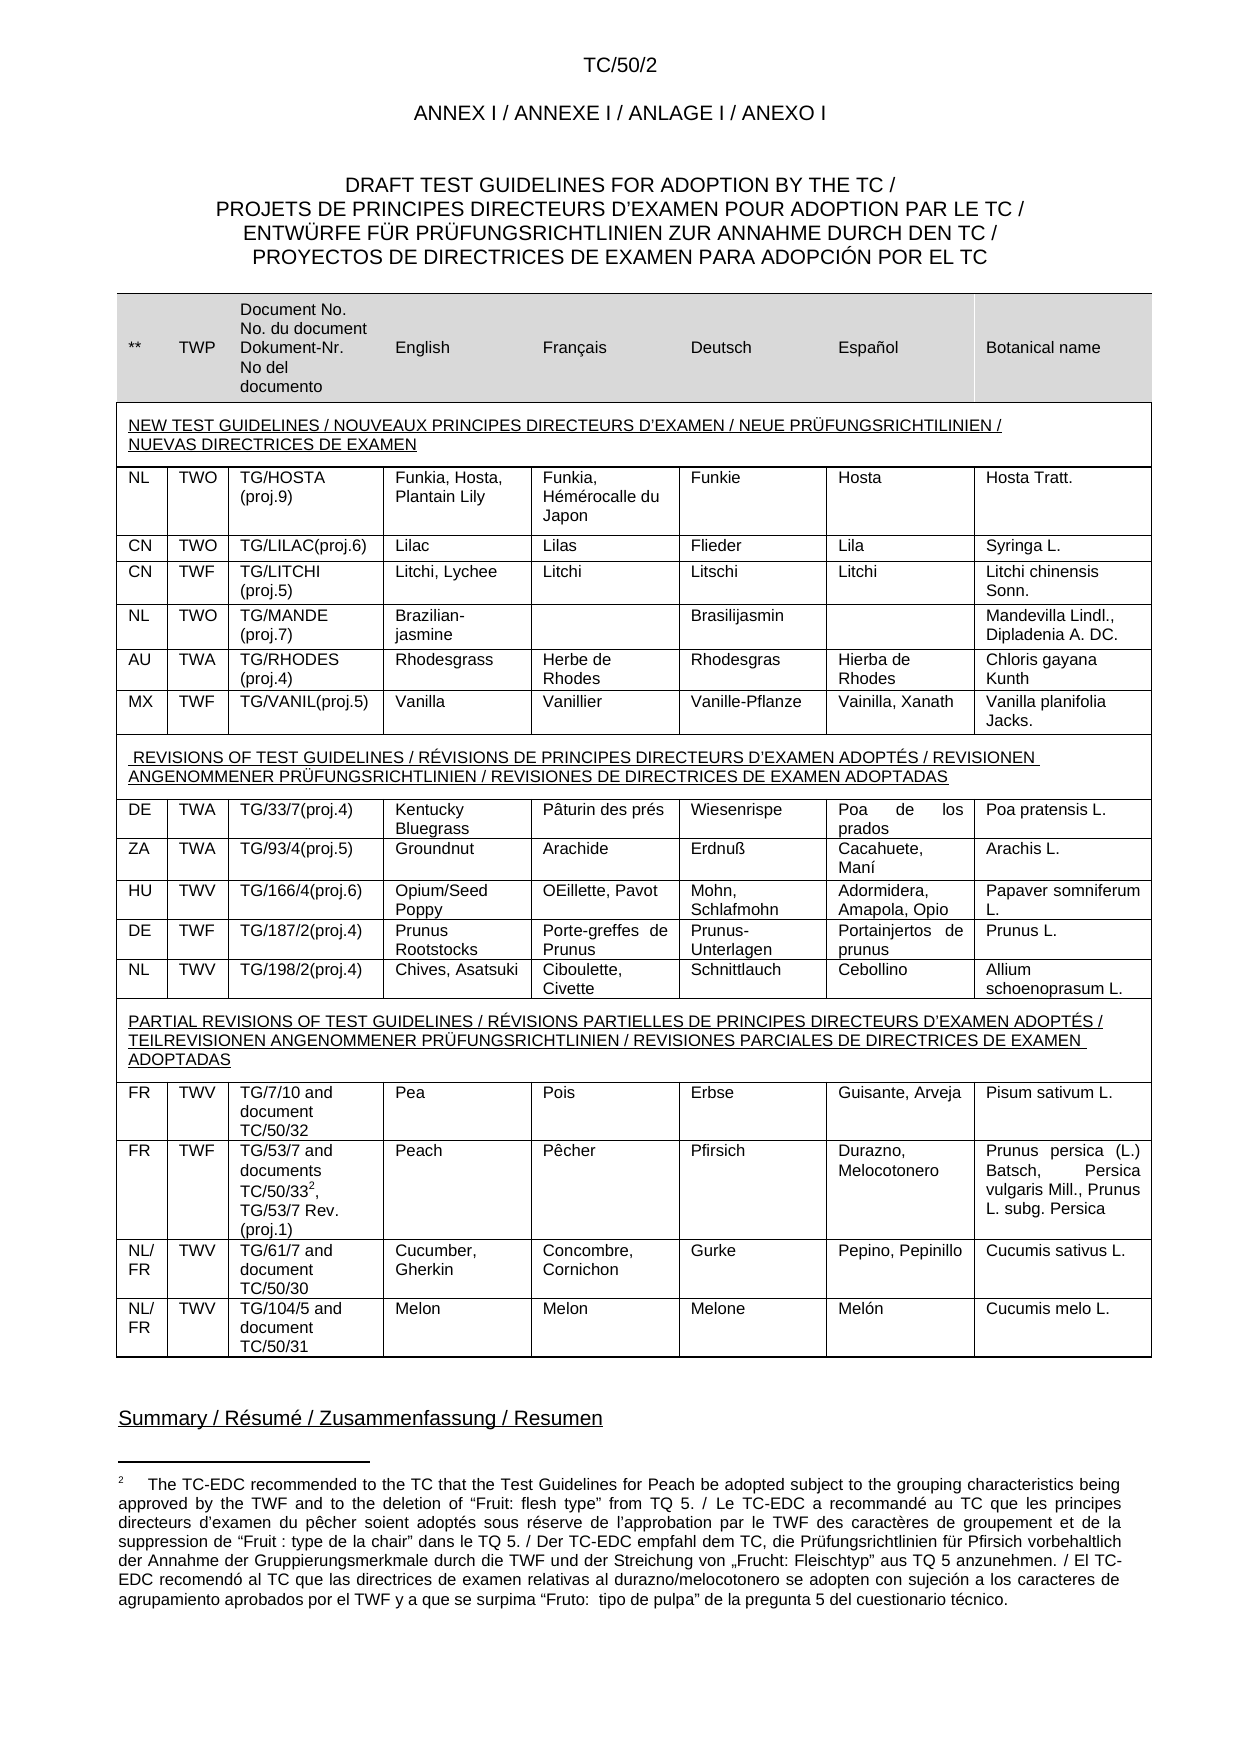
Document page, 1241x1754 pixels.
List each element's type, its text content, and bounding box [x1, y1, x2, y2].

table_cell TG/61/7 and document TC/50/30 [229, 1240, 383, 1298]
table_cell Gurke [680, 1240, 826, 1298]
table_cell Hosta [827, 468, 974, 535]
table_cell TG/MANDE (proj.7) [229, 605, 383, 648]
table_cell Melon [532, 1299, 679, 1356]
table_cell MX [117, 691, 167, 734]
table_cell TG/LITCHI (proj.5) [229, 562, 383, 604]
table_cell Rhodesgrass [384, 650, 531, 690]
table_cell TWA [168, 800, 228, 838]
table_cell Brasilijasmin [680, 605, 826, 648]
table_cell Vanille-Pflanze [680, 691, 826, 734]
table_cell TWO [168, 536, 228, 561]
text DRAFT TEST GUIDELINES FOR ADOPTION BY THE TC / PROJETS DE PRINCIPES DIRECTEURS D’EXAMEN POUR ADOPTION PAR LE TC / ENTWÜRFE FÜR PRÜFUNGSRICHTLINIEN ZUR ANNAHME DURCH DEN TC / PROYECTOS DE DIRECTRICES DE EXAMEN PARA ADOPCIÓN POR EL TC [118, 173, 1122, 269]
table_cell Prunus-Unterlagen [680, 920, 826, 959]
table_header Español [827, 294, 974, 402]
table_cell TG/187/2(proj.4) [229, 920, 383, 959]
table_cell Pisum sativum L. [975, 1083, 1151, 1140]
table_cell Arachide [532, 839, 679, 880]
table_cell Prunus persica (L.) Batsch, Persica vulgaris Mill., Prunus L. subg. Persica [975, 1141, 1151, 1239]
table_cell TWF [168, 1141, 228, 1239]
table_cell Vainilla, Xanath [827, 691, 974, 734]
table_cell OEillette, Pavot [532, 881, 679, 919]
table_cell Porte-greffes de Prunus [532, 920, 679, 959]
table_cell PARTIAL REVISIONS OF TEST GUIDELINES / RÉVISIONS PARTIELLES DE PRINCIPES DIRECTEURS D’EXAMEN ADOPTÉS / TEILREVISIONEN ANGENOMMENER PRÜFUNGSRICHTLINIEN / REVISIONES PARCIALES DE DIRECTRICES DE EXAMEN ADOPTADAS [117, 999, 1151, 1082]
table_header Français [531, 294, 679, 402]
text ANNEX I / ANNEXE I / ANLAGE I / ANEXO I [118, 101, 1122, 125]
text Summary / Résumé / Zusammenfassung / Resumen [118, 1405, 1122, 1429]
table_cell Lilac [384, 536, 531, 561]
table_cell Syringa L. [975, 536, 1151, 561]
table_cell NL [117, 960, 167, 998]
table_cell HU [117, 881, 167, 919]
table_cell Flieder [680, 536, 826, 561]
table_cell Cacahuete, Maní [827, 839, 974, 880]
table_cell AU [117, 650, 167, 690]
table_cell Portainjertos de prunus [827, 920, 974, 959]
table_cell Papaver somniferum L. [975, 881, 1151, 919]
table_cell Pfirsich [680, 1141, 826, 1239]
table_cell TWO [168, 605, 228, 648]
table_cell TWO [168, 468, 228, 535]
table_cell TG/198/2(proj.4) [229, 960, 383, 998]
table_cell Melon [384, 1299, 531, 1356]
table_cell Mohn, Schlafmohn [680, 881, 826, 919]
table_cell REVISIONS OF TEST GUIDELINES / RÉVISIONS DE PRINCIPES DIRECTEURS D’EXAMEN ADOPTÉS / REVISIONEN ANGENOMMENER PRÜFUNGSRICHTLINIEN / REVISIONES DE DIRECTRICES DE EXAMEN ADOPTADAS [117, 735, 1151, 799]
table_cell TG/RHODES (proj.4) [229, 650, 383, 690]
table_cell Mandevilla Lindl., Dipladenia A. DC. [975, 605, 1151, 648]
table_cell Erbse [680, 1083, 826, 1140]
table_cell Guisante, Arveja [827, 1083, 974, 1140]
table_cell TG/7/10 and document TC/50/32 [229, 1083, 383, 1140]
table_header TWP [167, 294, 229, 402]
table_cell Peach [384, 1141, 531, 1239]
table_cell TWV [168, 881, 228, 919]
table_cell Pois [532, 1083, 679, 1140]
table_cell [827, 605, 974, 648]
table_cell Litschi [680, 562, 826, 604]
table_cell TWF [168, 562, 228, 604]
table_cell Pea [384, 1083, 531, 1140]
table_cell CN [117, 562, 167, 604]
table_cell NL/FR [117, 1240, 167, 1298]
table_cell Hosta Tratt. [975, 468, 1151, 535]
table_cell TG/HOSTA (proj.9) [229, 468, 383, 535]
table_cell Lilas [532, 536, 679, 561]
table_cell TWV [168, 1299, 228, 1356]
table_cell Allium schoenoprasum L. [975, 960, 1151, 998]
table_header Botanical name [975, 294, 1152, 402]
table_cell Cucumis sativus L. [975, 1240, 1151, 1298]
table_cell NL [117, 605, 167, 648]
table_cell TWA [168, 839, 228, 880]
table_cell FR [117, 1083, 167, 1140]
table_cell Melone [680, 1299, 826, 1356]
table_cell Cucumis melo L. [975, 1299, 1151, 1356]
table_cell Adormidera, Amapola, Opio [827, 881, 974, 919]
table_cell Vanilla planifolia Jacks. [975, 691, 1151, 734]
table_cell NL/FR [117, 1299, 167, 1356]
table_cell Funkia, Hosta, Plantain Lily [384, 468, 531, 535]
table_header Deutsch [679, 294, 827, 402]
table_cell Brazilian-jasmine [384, 605, 531, 648]
table_cell TG/33/7(proj.4) [229, 800, 383, 838]
table_cell Wiesenrispe [680, 800, 826, 838]
table_cell Poa pratensis L. [975, 800, 1151, 838]
table_header ** [117, 294, 167, 402]
table_cell TWV [168, 1083, 228, 1140]
table_cell Vanillier [532, 691, 679, 734]
table_cell Funkie [680, 468, 826, 535]
table_cell ZA [117, 839, 167, 880]
table_cell Opium/Seed Poppy [384, 881, 531, 919]
table_cell TG/53/7 and documents TC/50/33, TG/53/7 Rev. (proj.1) [229, 1141, 383, 1239]
table_cell Cucumber, Gherkin [384, 1240, 531, 1298]
table_cell Cebollino [827, 960, 974, 998]
table_cell Melón [827, 1299, 974, 1356]
table_cell Pêcher [532, 1141, 679, 1239]
table_cell TWV [168, 960, 228, 998]
table_cell Schnittlauch [680, 960, 826, 998]
table_cell CN [117, 536, 167, 561]
table_cell NEW TEST GUIDELINES / NOUVEAUX PRINCIPES DIRECTEURS D’EXAMEN / NEUE PRÜFUNGSRICHTILINIEN / NUEVAS DIRECTRICES DE EXAMEN [117, 403, 1151, 466]
table_header Document No. No. du document Dokument-Nr. No del documento [229, 294, 384, 402]
table_cell Pâturin des prés [532, 800, 679, 838]
table_cell Poa de los prados [827, 800, 974, 838]
table_cell TG/166/4(proj.6) [229, 881, 383, 919]
table_cell TWF [168, 920, 228, 959]
table_cell Vanilla [384, 691, 531, 734]
table_cell Litchi chinensis Sonn. [975, 562, 1151, 604]
table_cell Prunus L. [975, 920, 1151, 959]
table_cell Funkia, Hémérocalle du Japon [532, 468, 679, 535]
table_cell DE [117, 920, 167, 959]
table_cell Concombre, Cornichon [532, 1240, 679, 1298]
table_cell NL [117, 468, 167, 535]
table_cell FR [117, 1141, 167, 1239]
table_cell Kentucky Bluegrass [384, 800, 531, 838]
table_cell Hierba de Rhodes [827, 650, 974, 690]
table_cell TWA [168, 650, 228, 690]
table_cell Ciboulette, Civette [532, 960, 679, 998]
table_cell Litchi [827, 562, 974, 604]
table_cell TG/VANIL(proj.5) [229, 691, 383, 734]
table_cell Erdnuß [680, 839, 826, 880]
table_cell [532, 605, 679, 648]
table_cell TG/LILAC(proj.6) [229, 536, 383, 561]
table_cell Litchi [532, 562, 679, 604]
table_cell TG/93/4(proj.5) [229, 839, 383, 880]
table_cell Herbe de Rhodes [532, 650, 679, 690]
table_cell Chives, Asatsuki [384, 960, 531, 998]
table_cell Rhodesgras [680, 650, 826, 690]
table_cell TG/104/5 and document TC/50/31 [229, 1299, 383, 1356]
table_header English [384, 294, 531, 402]
table_cell DE [117, 800, 167, 838]
table_cell TWV [168, 1240, 228, 1298]
table_cell Groundnut [384, 839, 531, 880]
table_cell Durazno, Melocotonero [827, 1141, 974, 1239]
table_cell Prunus Rootstocks [384, 920, 531, 959]
table_cell Litchi, Lychee [384, 562, 531, 604]
table_cell Pepino, Pepinillo [827, 1240, 974, 1298]
table_cell Arachis L. [975, 839, 1151, 880]
table_cell Chloris gayana Kunth [975, 650, 1151, 690]
table_cell TWF [168, 691, 228, 734]
table_cell Lila [827, 536, 974, 561]
